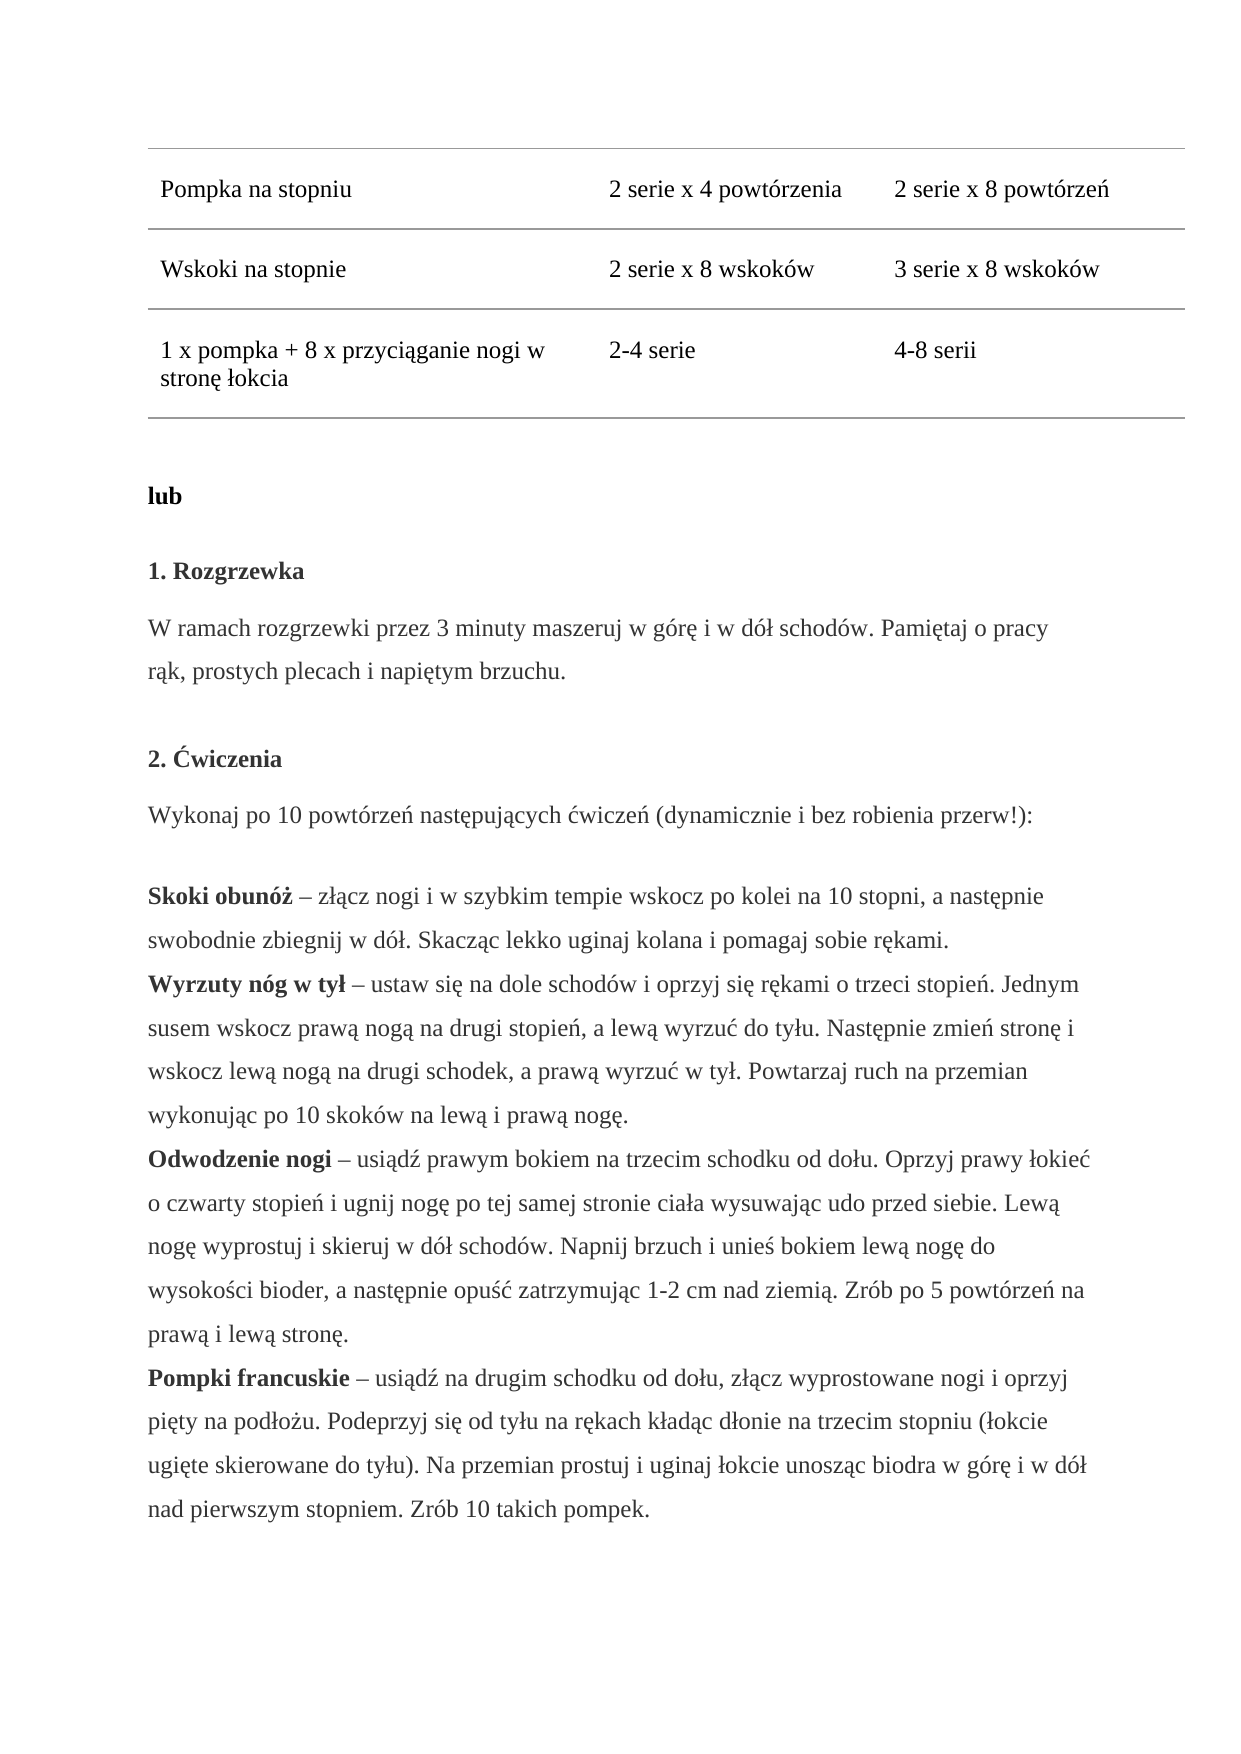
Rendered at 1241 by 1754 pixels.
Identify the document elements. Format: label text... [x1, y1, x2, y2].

text W ramach rozgrzewki przez 3 minuty maszeruj w górę i w dół schodów. Pamiętaj o pracy rąk, prostych plecach i napiętym brzuchu. [148, 598, 1093, 685]
table_cell 2 serie x 8 wskoków [596, 230, 882, 308]
text Skoki obunóż – złącz nogi i w szybkim tempie wskocz po kolei na 10 stopni, a następnie swobodnie zbiegnij w dół. Skacząc lekko uginaj kolana i pomagaj sobie rękami. [148, 866, 1093, 954]
subtitle 2. Ćwiczenia [148, 723, 1093, 773]
table_cell 2-4 serie [596, 310, 882, 417]
table_cell Wskoki na stopnie [148, 230, 596, 308]
table_cell Pompka na stopniu [148, 149, 596, 228]
text Wykonaj po 10 powtórzeń następujących ćwiczeń (dynamicznie i bez robienia przerw!): [148, 785, 1093, 829]
table_cell 2 serie x 8 powtórzeń [882, 149, 1185, 228]
table_cell 4-8 serii [882, 310, 1185, 417]
table_cell 1 x pompka + 8 x przyciąganie nogi w stronę łokcia [148, 310, 596, 417]
subtitle 1. Rozgrzewka [148, 535, 1093, 585]
table_cell 3 serie x 8 wskoków [882, 230, 1185, 308]
text Pompki francuskie – usiądź na drugim schodku od dołu, złącz wyprostowane nogi i oprzyj pięty na podłożu. Podeprzyj się od tyłu na rękach kładąc dłonie na trzecim stopniu (łokcie ugięte skierowane do tyłu). Na przemian prostuj i uginaj łokcie unosząc biodra w górę i w dół nad pierwszym stopniem. Zrób 10 takich pompek. [148, 1348, 1093, 1523]
text Wyrzuty nóg w tył – ustaw się na dole schodów i oprzyj się rękami o trzeci stopień. Jednym susem wskocz prawą nogą na drugi stopień, a lewą wyrzuć do tyłu. Następnie zmień stronę i wskocz lewą nogą na drugi schodek, a prawą wyrzuć w tył. Powtarzaj ruch na przemian wykonując po 10 skoków na lewą i prawą nogę. [148, 954, 1093, 1129]
text Odwodzenie nogi – usiądź prawym bokiem na trzecim schodku od dołu. Oprzyj prawy łokieć o czwarty stopień i ugnij nogę po tej samej stronie ciała wysuwając udo przed siebie. Lewą nogę wyprostuj i skieruj w dół schodów. Napnij brzuch i unieś bokiem lewą nogę do wysokości bioder, a następnie opuść zatrzymując 1-2 cm nad ziemią. Zrób po 5 powtórzeń na prawą i lewą stronę. [148, 1129, 1093, 1348]
table_cell 2 serie x 4 powtórzenia [596, 149, 882, 228]
text lub [148, 481, 1093, 510]
